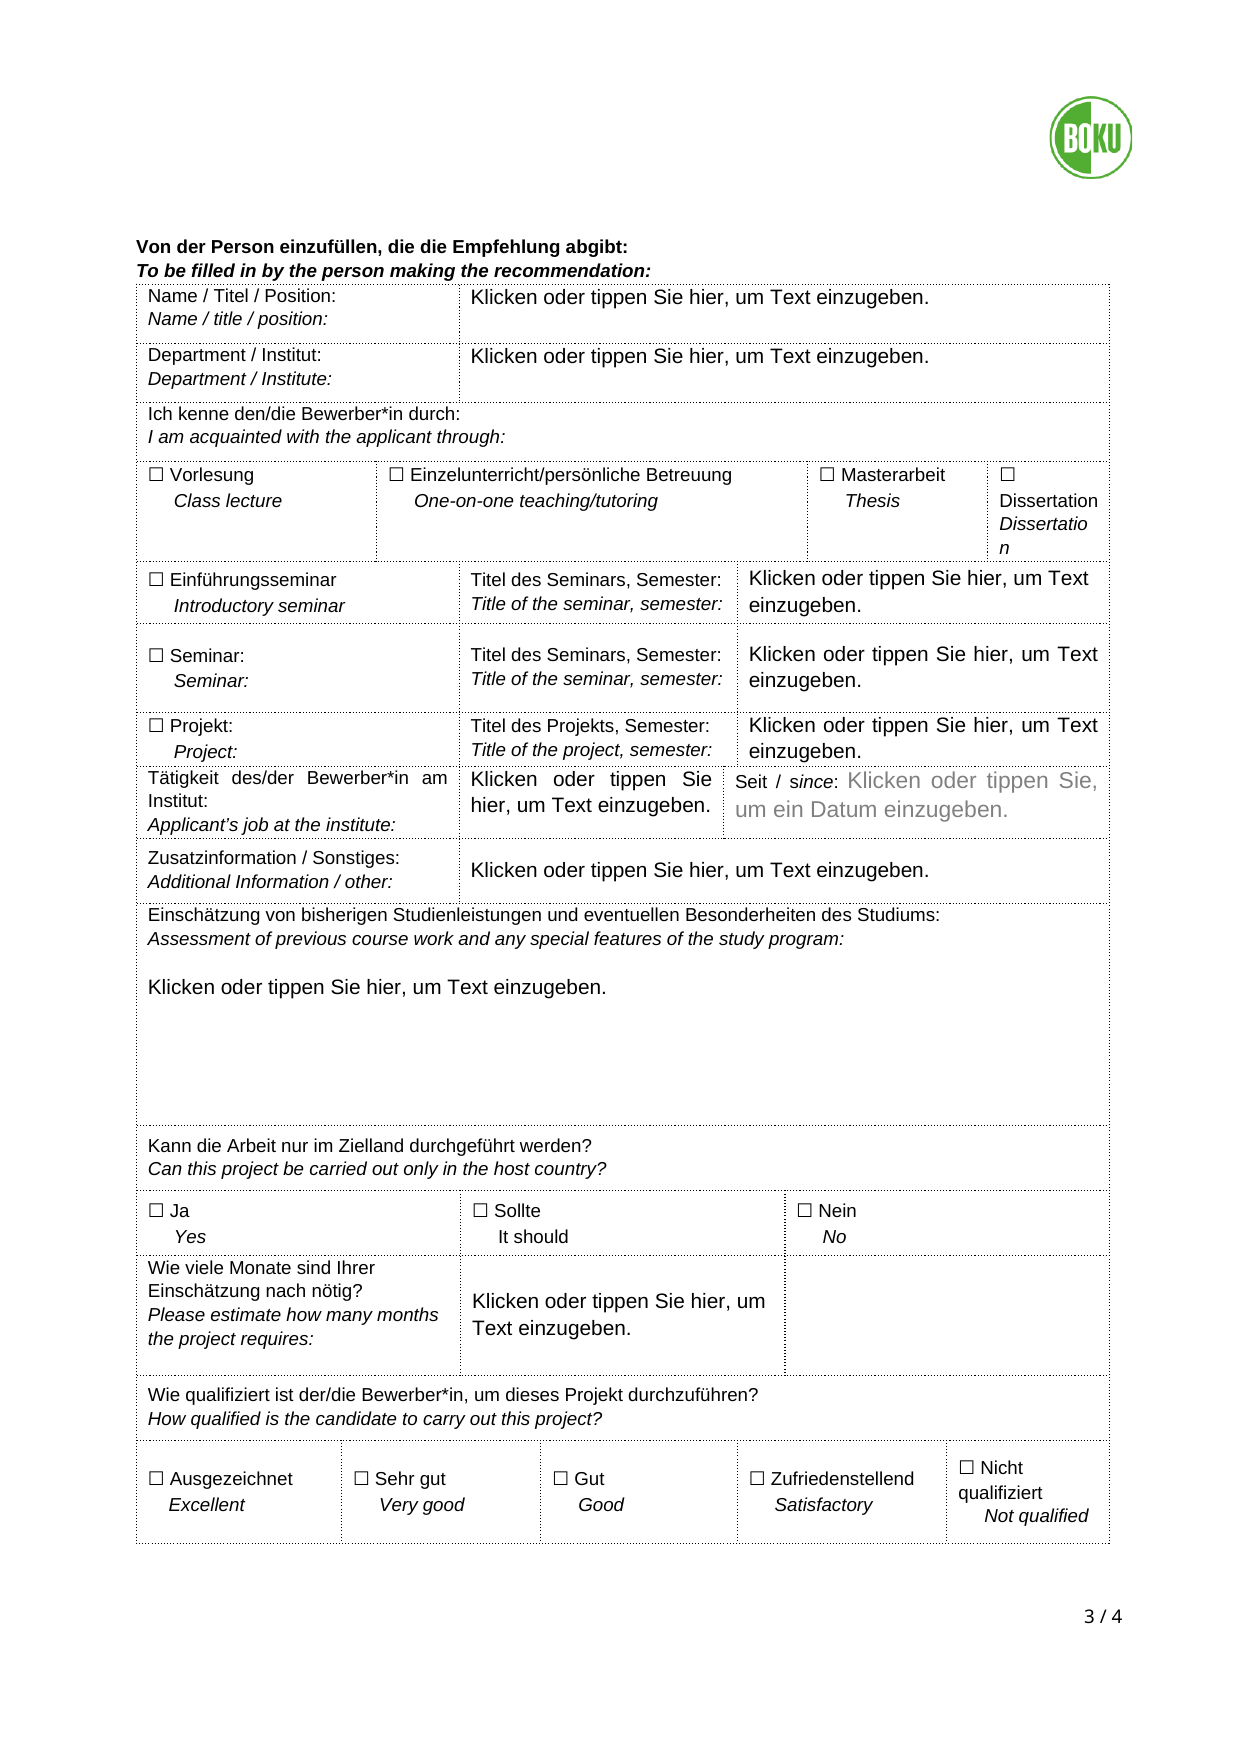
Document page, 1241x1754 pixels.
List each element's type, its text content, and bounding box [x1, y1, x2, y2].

text To be filled in by the person making the recommendation: [136, 260, 1122, 281]
table_cell Einzelunterricht/persönliche Betreuung One-on-one teaching/tutoring [377, 461, 807, 561]
table_cell Nein No [785, 1190, 1109, 1255]
table_cell Kann die Arbeit nur im Zielland durchgeführt werden? Can this project be carried out only in the host country? [136, 1125, 1109, 1190]
table_cell Projekt: Project: [136, 712, 459, 766]
table_cell Dissertation Dissertation [988, 461, 1109, 561]
table_header Name / Titel / Position: Name / title / position: [136, 284, 459, 343]
table_cell Titel des Projekts, Semester: Title of the project, semester: [459, 712, 737, 766]
table_cell Seminar: Seminar: [136, 623, 459, 712]
table_cell Nicht qualifiziert Not qualified [947, 1440, 1109, 1543]
table_cell Wie qualifiziert ist der/die Bewerber*in, um dieses Projekt durchzuführen? How qualified is the candidate to carry out this project? [136, 1375, 1109, 1440]
picture [1049, 96, 1133, 179]
table_cell Einführungsseminar Introductory seminar [136, 561, 459, 623]
table_cell Sehr gut Very good [342, 1440, 541, 1543]
table_cell Einschätzung von bisherigen Studienleistungen und eventuellen Besonderheiten des Studiums: Assessment of previous course work and any special features of the study program: [136, 903, 1109, 1125]
table_cell Department / Institut: Department / Institute: [136, 343, 459, 402]
table_cell Masterarbeit Thesis [808, 461, 988, 561]
text Von der Person einzufüllen, die die Empfehlung abgibt: [136, 236, 1122, 258]
table_cell Gut Good [541, 1440, 737, 1543]
table_cell Titel des Seminars, Semester: Title of the seminar, semester: [459, 561, 737, 623]
table_cell Titel des Seminars, Semester: Title of the seminar, semester: [459, 623, 737, 712]
table_cell Zufriedenstellend Satisfactory [737, 1440, 947, 1543]
table_cell Seit / since: [724, 766, 1109, 838]
table_cell Vorlesung Class lecture [136, 461, 377, 561]
table_cell Sollte It should [461, 1190, 785, 1255]
table_cell Wie viele Monate sind Ihrer Einschätzung nach nötig? Please estimate how many months the project requires: [136, 1255, 461, 1375]
table_cell Tätigkeit des/der Bewerber*in am Institut: Applicant’s job at the institute: [136, 766, 459, 838]
table_cell Ausgezeichnet Excellent [136, 1440, 342, 1543]
table_cell [785, 1255, 1109, 1375]
table_cell Zusatzinformation / Sonstiges: Additional Information / other: [136, 838, 459, 903]
table_cell Ich kenne den/die Bewerber*in durch: I am acquainted with the applicant through: [136, 402, 1109, 461]
table_cell Ja Yes [136, 1190, 461, 1255]
